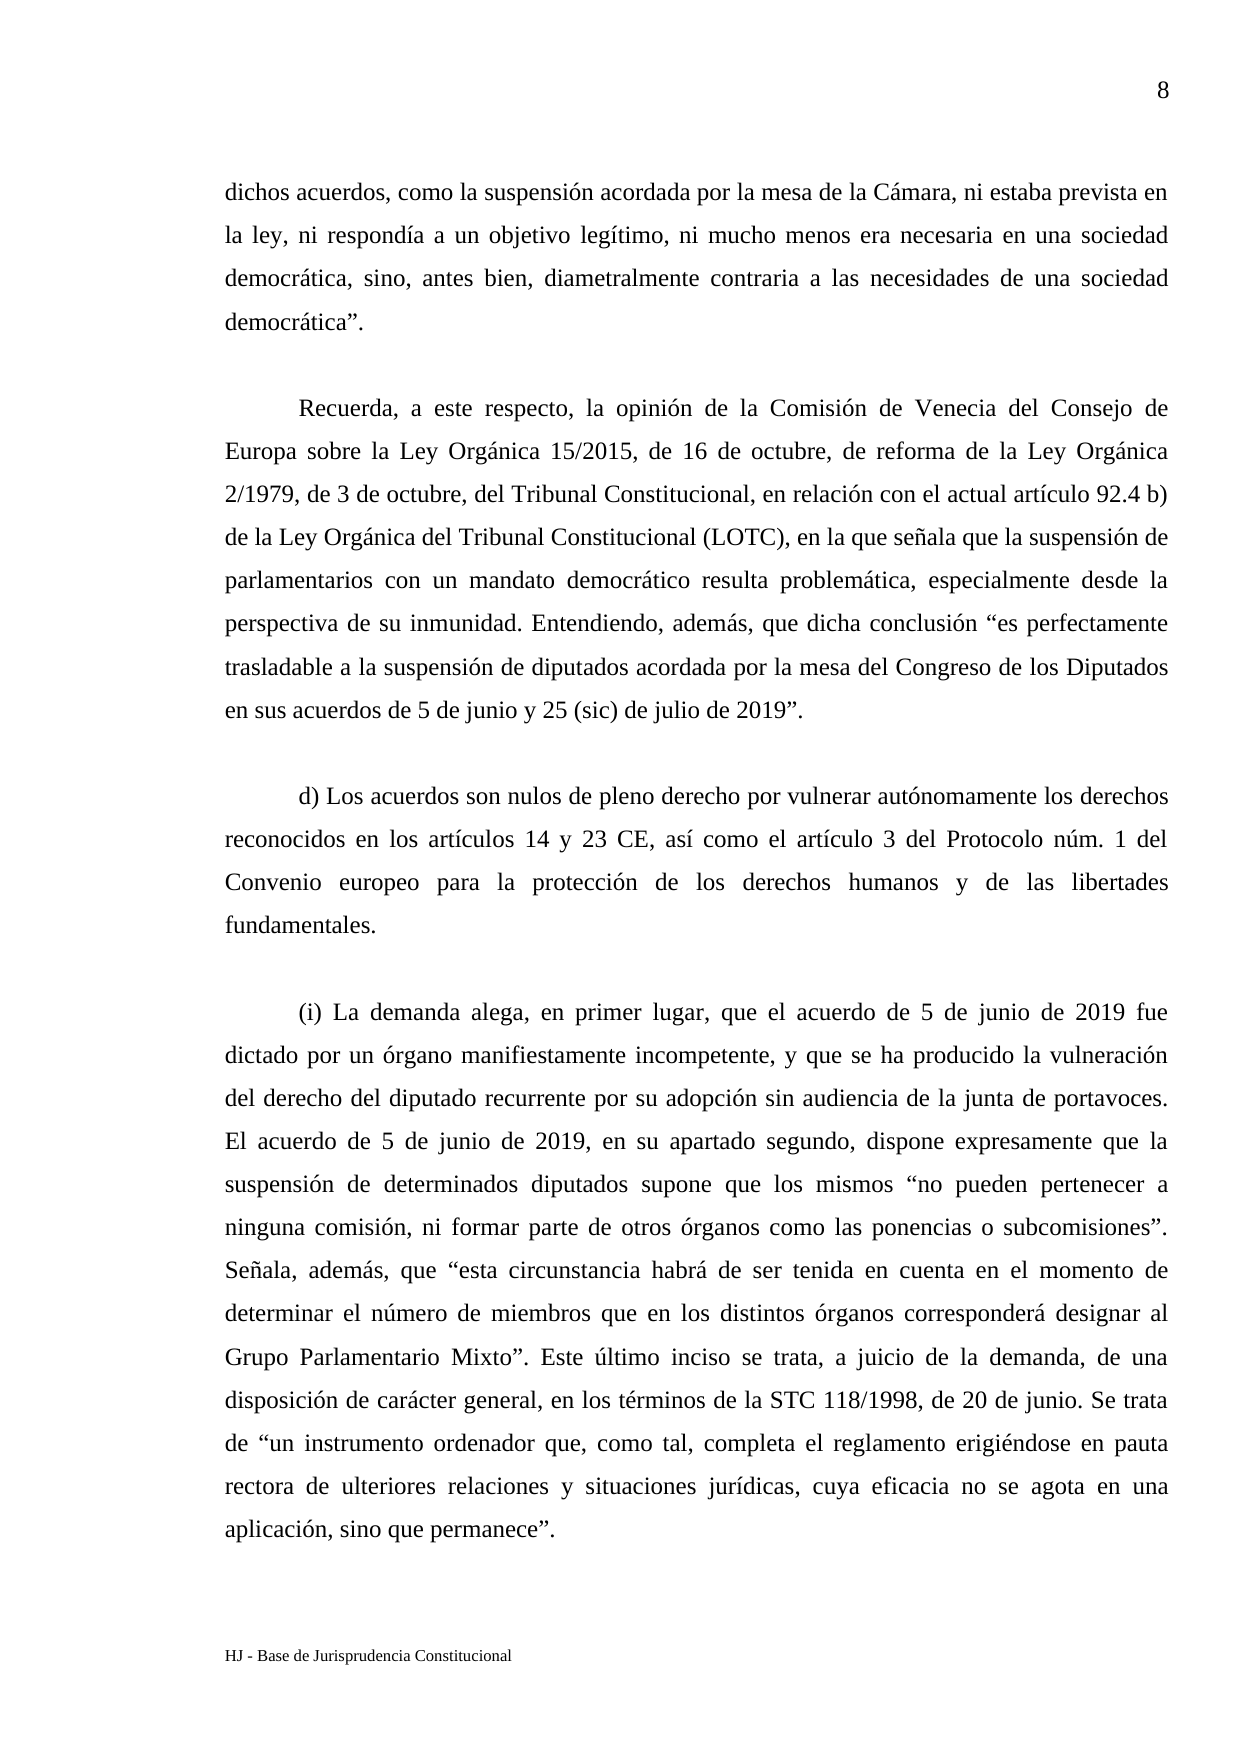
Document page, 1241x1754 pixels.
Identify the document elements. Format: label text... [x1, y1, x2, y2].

text (i) La demanda alega, en primer lugar, que el acuerdo de 5 de junio de 2019 fue dictado por un órgano manifiestamente incompetente, y que se ha producido la vulneración del derecho del diputado recurrente por su adopción sin audiencia de la junta de portavoces. El acuerdo de 5 de junio de 2019, en su apartado segundo, dispone expresamente que la suspensión de determinados diputados supone que los mismos “no pueden pertenecer a ninguna comisión, ni formar parte de otros órganos como las ponencias o subcomisiones”. Señala, además, que “esta circunstancia habrá de ser tenida en cuenta en el momento de determinar el número de miembros que en los distintos órganos corresponderá designar al Grupo Parlamentario Mixto”. Este último inciso se trata, a juicio de la demanda, de una disposición de carácter general, en los términos de la STC 118/1998, de 20 de junio. Se trata de “un instrumento ordenador que, como tal, completa el reglamento erigiéndose en pauta rectora de ulteriores relaciones y situaciones jurídicas, cuya eficacia no se agota en una aplicación, sino que permanece”. [224, 997, 1169, 1543]
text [224, 177, 1169, 335]
text Recuerda, a este respecto, la opinión de la Comisión de Venecia del Consejo de Europa sobre la Ley Orgánica 15/2015, de 16 de octubre, de reforma de la Ley Orgánica 2/1979, de 3 de octubre, del Tribunal Constitucional, en relación con el actual artículo 92.4 b) de la Ley Orgánica del Tribunal Constitucional (LOTC), en la que señala que la suspensión de parlamentarios con un mandato democrático resulta problemática, especialmente desde la perspectiva de su inmunidad. Entendiendo, además, que dicha conclusión “es perfectamente trasladable a la suspensión de diputados acordada por la mesa del Congreso de los Diputados en sus acuerdos de 5 de junio y 25 (sic) de julio de 2019”. [224, 393, 1169, 723]
text d) Los acuerdos son nulos de pleno derecho por vulnerar autónomamente los derechos reconocidos en los artículos 14 y 23 CE, así como el artículo 3 del Protocolo núm. 1 del Convenio europeo para la protección de los derechos humanos y de las libertades fundamentales. [224, 781, 1169, 939]
